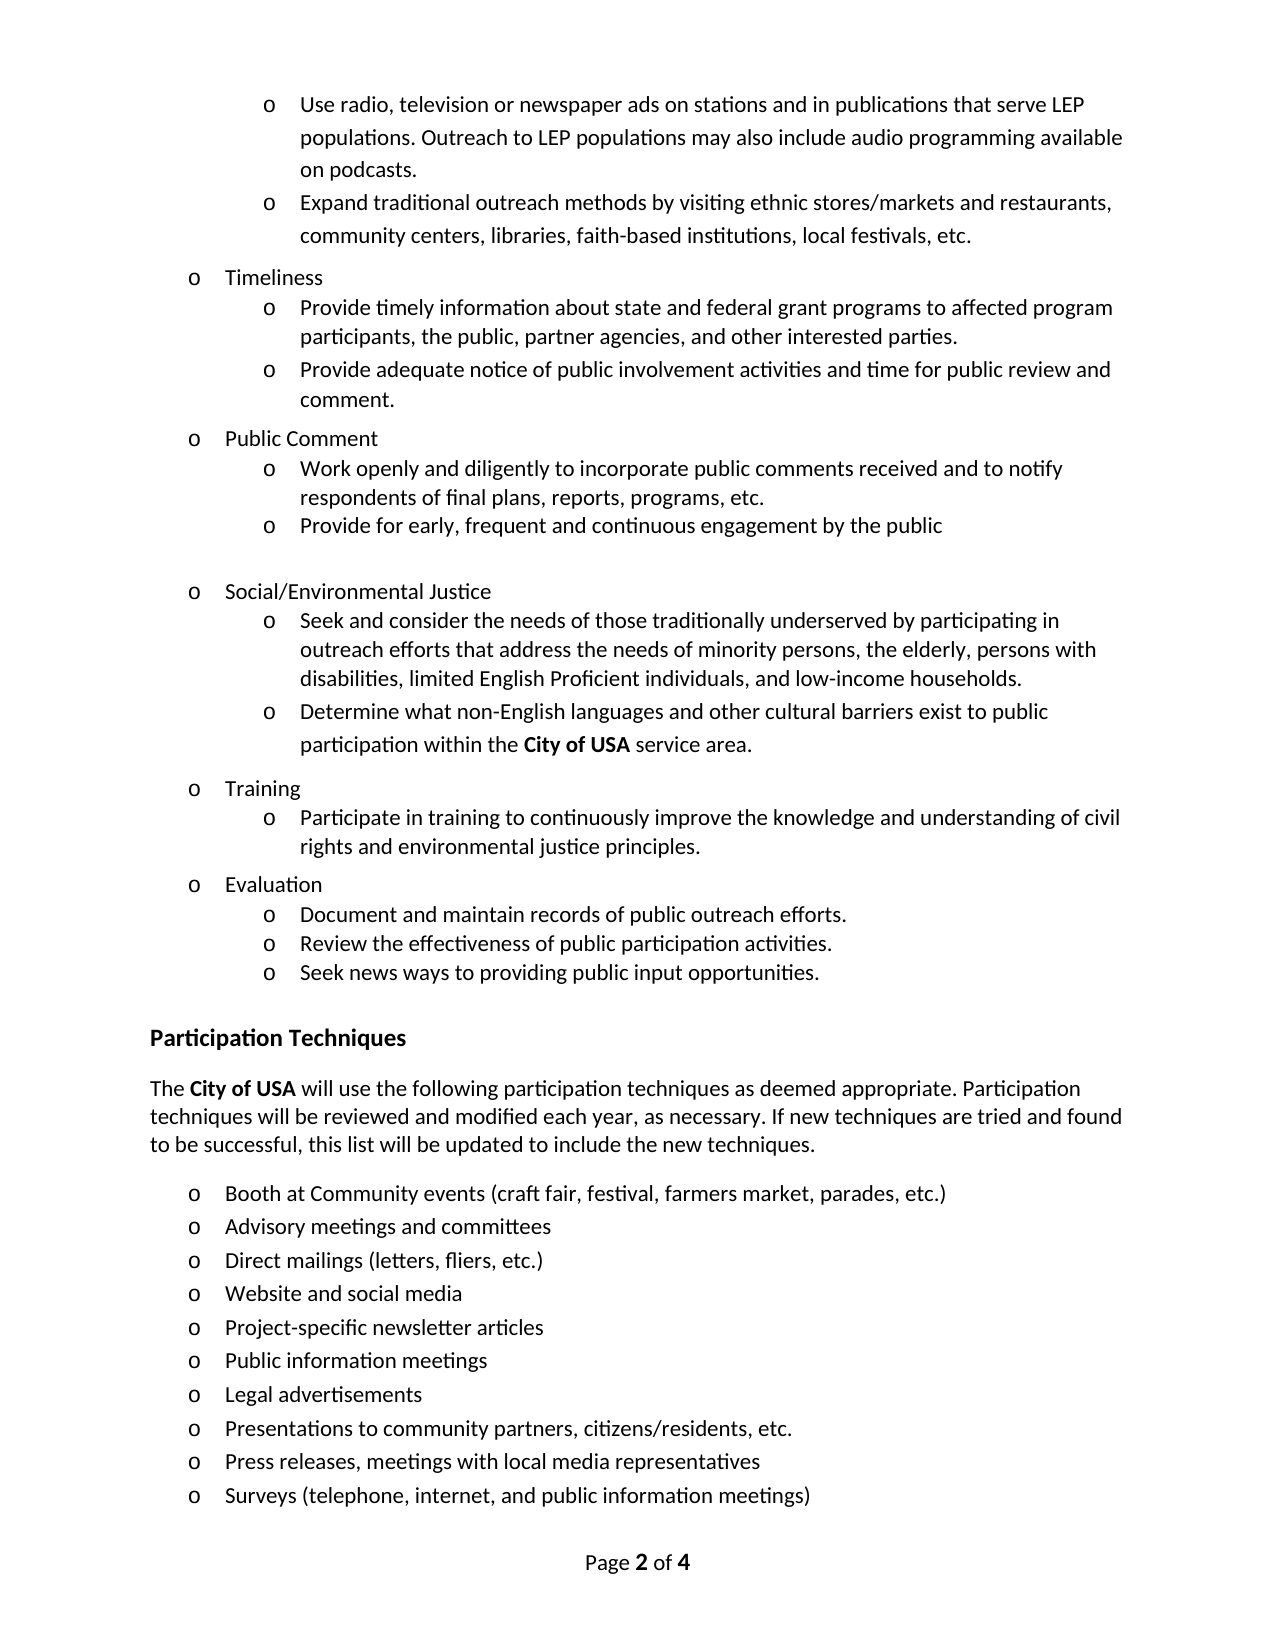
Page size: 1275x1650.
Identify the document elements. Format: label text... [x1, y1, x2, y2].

list Seek news ways to providing public input opportunities. [262, 958, 1125, 987]
list Determine what non-English languages and other cultural barriers exist to public participation within the City of USA service area. [262, 697, 1125, 758]
list Direct mailings (letters, fliers, etc.) [187, 1246, 1125, 1275]
list Presentations to community partners, citizens/residents, etc. [187, 1414, 1125, 1443]
list Work openly and diligently to incorporate public comments received and to notify respondents of final plans, reports, programs, etc. [262, 454, 1125, 511]
list Training [187, 774, 1125, 803]
list Public information meetings [187, 1347, 1125, 1376]
list Use radio, television or newspaper ads on stations and in publications that serve LEP populations. Outreach to LEP populations may also include audio programming available on podcasts. [262, 90, 1125, 183]
list Press releases, meetings with local media representatives [187, 1447, 1125, 1476]
list Document and maintain records of public outreach efforts. [262, 900, 1125, 929]
list Advisory meetings and committees [187, 1212, 1125, 1242]
list Participate in training to continuously improve the knowledge and understanding of civil rights and environmental justice principles. [262, 803, 1125, 860]
list Expand traditional outreach methods by visiting ethnic stores/markets and restaurants, community centers, libraries, faith-based institutions, local festivals, etc. [262, 188, 1125, 249]
text Participation Techniques [150, 1023, 1125, 1053]
list Social/Environmental Justice [187, 577, 1125, 606]
list Booth at Community events (craft fair, festival, farmers market, parades, etc.) [187, 1179, 1125, 1208]
list Provide adequate notice of public involvement activities and time for public review and comment. [262, 356, 1125, 413]
list Timeliness [187, 263, 1125, 293]
list Provide for early, frequent and continuous engagement by the public [262, 511, 1125, 540]
list Project-specific newsletter articles [187, 1313, 1125, 1342]
list Public Comment [187, 424, 1125, 454]
list Provide timely information about state and federal grant programs to affected program participants, the public, partner agencies, and other interested parties. [262, 293, 1125, 350]
list Website and social media [187, 1279, 1125, 1309]
list Legal advertisements [187, 1380, 1125, 1409]
list Evaluation [187, 871, 1125, 900]
list Surveys (telephone, internet, and public information meetings) [187, 1481, 1125, 1510]
text The City of USA will use the following participation techniques as deemed appropriate. Participation techniques will be reviewed and modified each year, as necessary. If new techniques are tried and found to be successful, this list will be updated to include the new techniques. [150, 1074, 1125, 1158]
list Seek and consider the needs of those traditionally underserved by participating in outreach efforts that address the needs of minority persons, the elderly, persons with disabilities, limited English Proficient individuals, and low-income households. [262, 606, 1125, 692]
list Review the effectiveness of public participation activities. [262, 929, 1125, 958]
